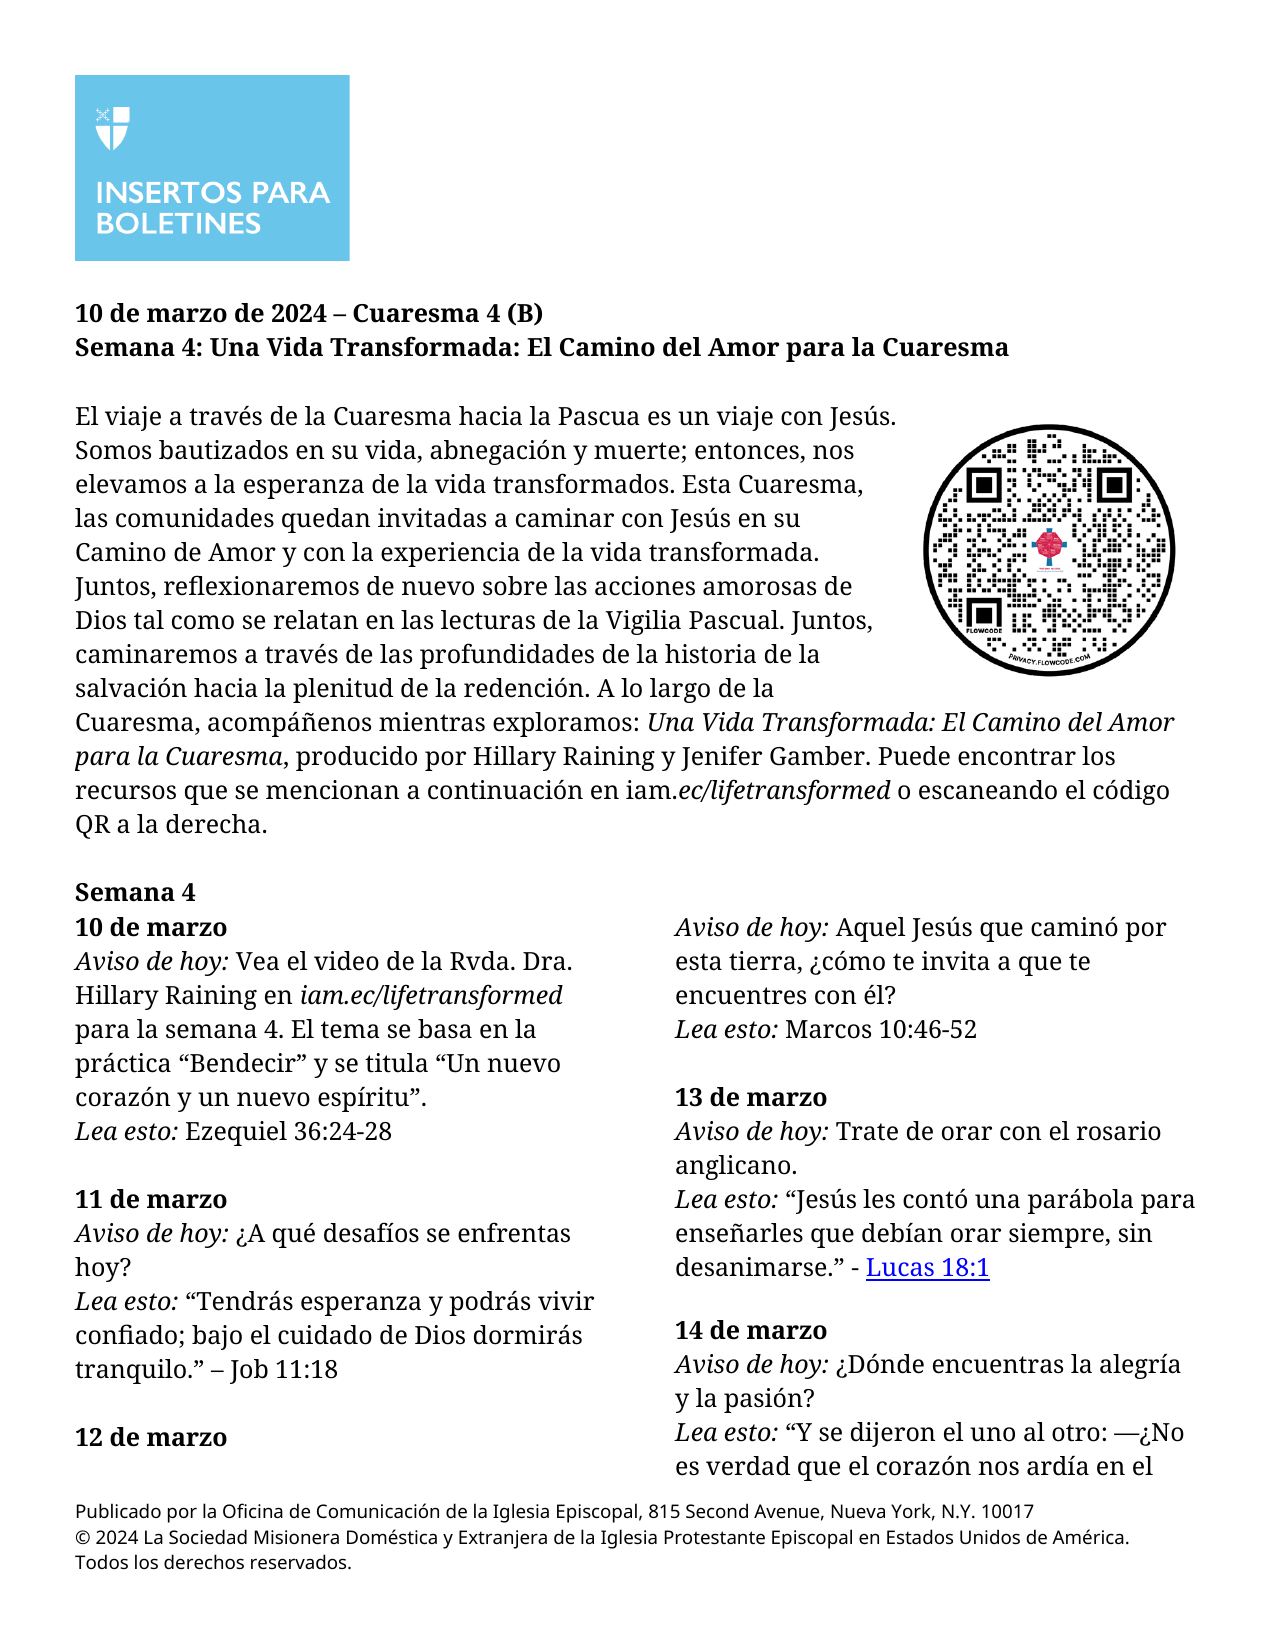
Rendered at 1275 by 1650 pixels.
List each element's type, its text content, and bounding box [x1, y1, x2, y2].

text 10 de marzo [75, 909, 600, 943]
text Aviso de hoy: Vea el video de la Rvda. Dra. Hillary Raining en iam.ec/lifetransformed para la semana 4. El tema se basa en la práctica “Bendecir” y se titula “Un nuevo corazón y un nuevo espíritu”. [75, 943, 600, 1113]
text Aviso de hoy: Aquel Jesús que caminó por esta tierra, ¿cómo te invita a que te encuentres con él? [675, 909, 1200, 1011]
text Lea esto: Ezequiel 36:24-28 [75, 1113, 600, 1148]
text 14 de marzo [675, 1313, 1200, 1347]
text Semana 4: Una Vida Transformada: El Camino del Amor para la Cuaresma [75, 330, 1200, 364]
text 12 de marzo [75, 1420, 600, 1454]
text Lea esto: “Jesús les contó una parábola para enseñarles que debían orar siempre, sin desanimarse.” - Lucas 18:1 [675, 1182, 1200, 1313]
text Aviso de hoy: Trate de orar con el rosario anglicano. [675, 1113, 1200, 1182]
text Aviso de hoy: ¿Dónde encuentras la alegría y la pasión? [675, 1347, 1200, 1415]
picture [75, 75, 350, 262]
text 11 de marzo [75, 1182, 600, 1216]
text 13 de marzo [675, 1079, 1200, 1113]
text Lea esto: Marcos 10:46-52 [675, 1011, 1200, 1045]
text El viaje a través de la Cuaresma hacia la Pascua es un viaje con Jesús. Somos bautizados en su vida, abnegación y muerte; entonces, nos elevamos a la esperanza de la vida transformados. Esta Cuaresma, las comunidades quedan invitadas a caminar con Jesús en su Camino de Amor y con la experiencia de la vida transformada. Juntos, reflexionaremos de nuevo sobre las acciones amorosas de Dios tal como se relatan en las lecturas de la Vigilia Pascual. Juntos, caminaremos a través de las profundidades de la historia de la salvación hacia la plenitud de la redención. A lo largo de la Cuaresma, acompáñenos mientras exploramos: Una Vida Transformada: El Camino del Amor para la Cuaresma, producido por Hillary Raining y Jenifer Gamber. Puede encontrar los recursos que se mencionan a continuación en iam.ec/lifetransformed o escaneando el código QR a la derecha. [75, 398, 1200, 841]
text Aviso de hoy: ¿A qué desafíos se enfrentas hoy? [75, 1216, 600, 1284]
text Semana 4 [75, 875, 1200, 909]
text 10 de marzo de 2024 – Cuaresma 4 (B) [75, 296, 1200, 330]
picture [917, 418, 1181, 682]
text Lea esto: “Tendrás esperanza y podrás vivir confiado; bajo el cuidado de Dios dormirás tranquilo.” – Job 11:18 [75, 1284, 600, 1386]
